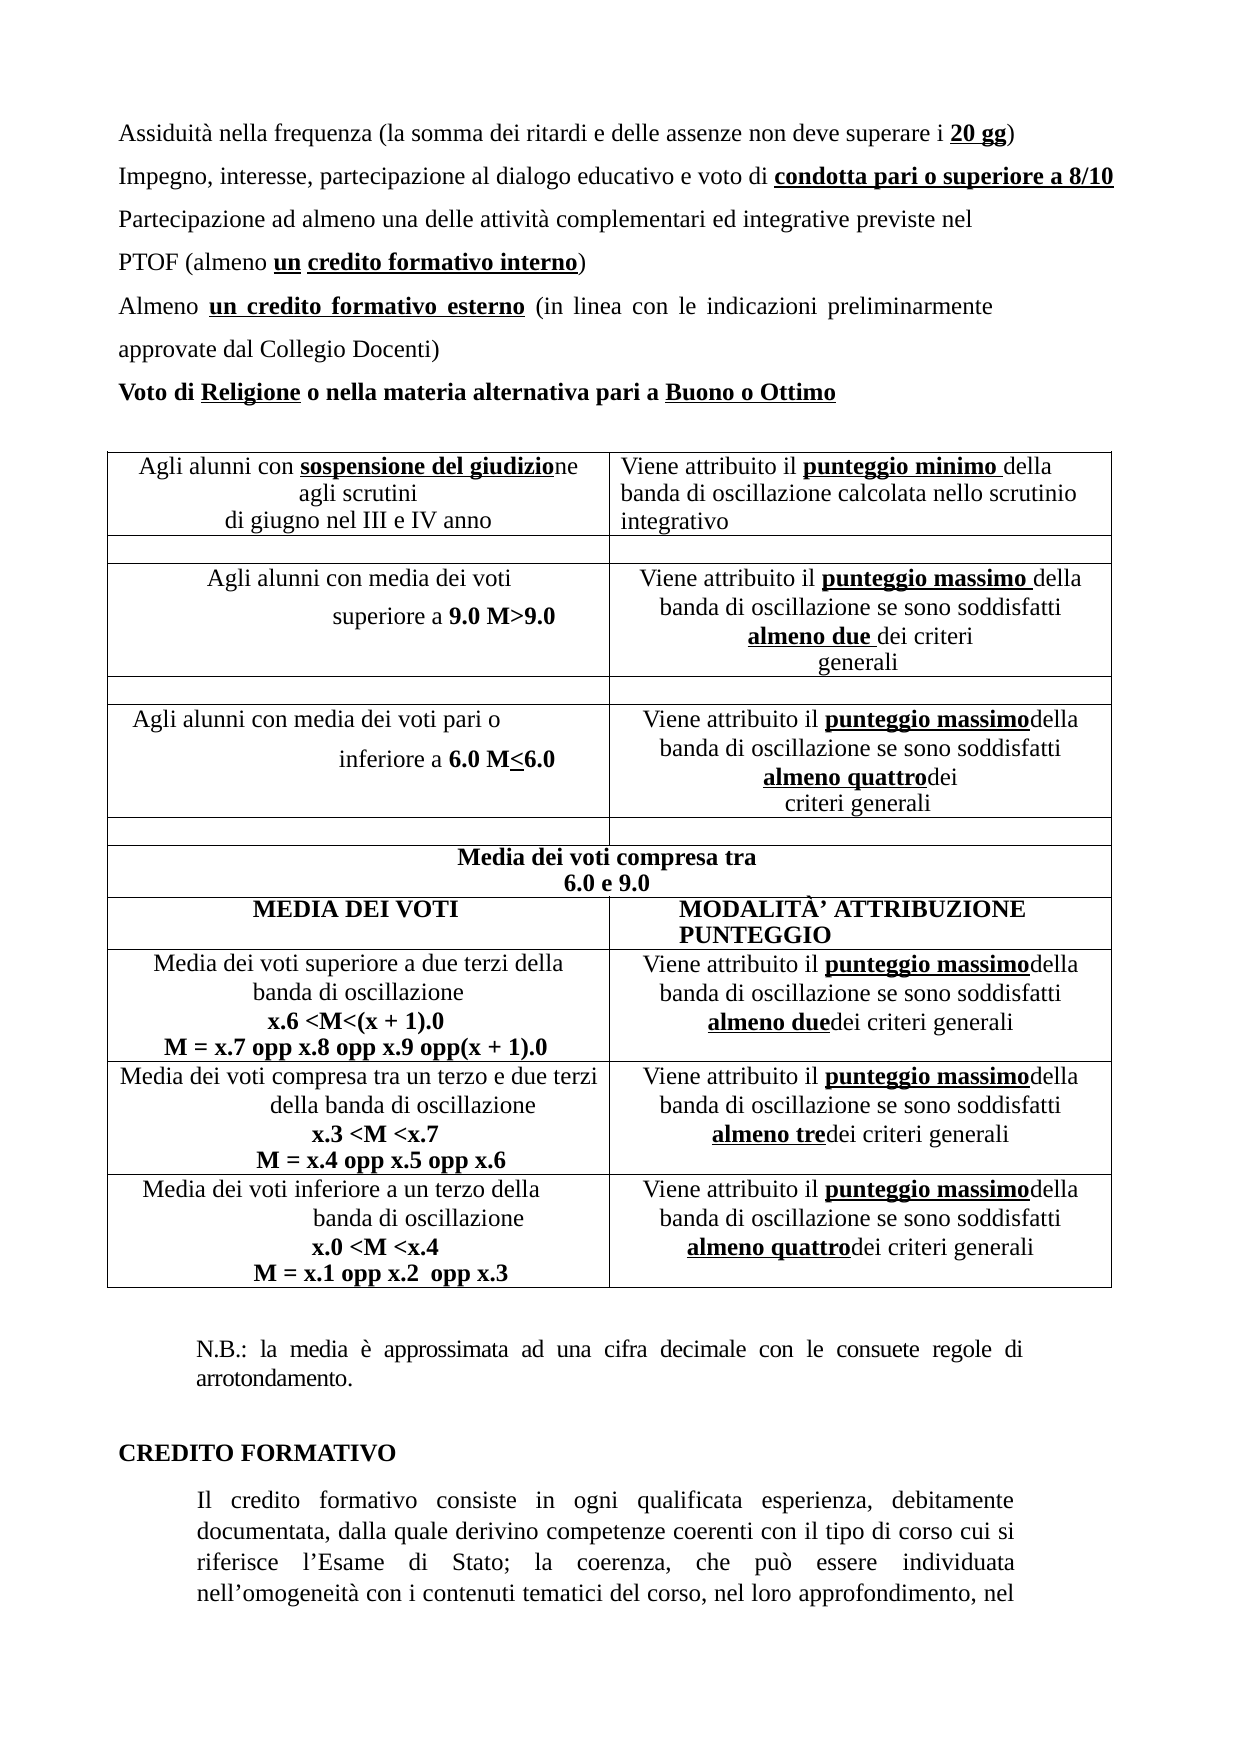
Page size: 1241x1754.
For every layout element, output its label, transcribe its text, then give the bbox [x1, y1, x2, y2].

table_cell [610, 677, 1111, 704]
table_cell [610, 818, 1111, 844]
table_cell [610, 536, 1111, 563]
table_cell Media dei voti compresa tra un terzo e due terzi della banda di oscillazione x.3 <M <x.7 M = x.4 opp x.5 opp x.6 [108, 1062, 609, 1174]
table_cell MODALITÀ’ ATTRIBUZIONE PUNTEGGIO [610, 898, 1111, 949]
subtitle Voto di Religione o nella materia alternativa pari a Buono o Ottimo [118, 377, 1122, 406]
list Almeno un credito formativo esterno (in linea con le indicazioni preliminarmente approvate dal Collegio Docenti) [118, 291, 993, 363]
table_cell Agli alunni con media dei voti pari o inferiore a 6.0 M<6.0 [108, 705, 609, 817]
text CREDITO FORMATIVO [118, 1438, 1024, 1467]
list Assiduità nella frequenza (la somma dei ritardi e delle assenze non deve superare i 20 gg) [118, 118, 1122, 147]
list Partecipazione ad almeno una delle attività complementari ed integrative previste nel PTOF (almeno un credito formativo interno) [118, 204, 974, 276]
table_cell Media dei voti inferiore a un terzo della banda di oscillazione x.0 <M <x.4 M = x.1 opp x.2 opp x.3 [108, 1175, 609, 1287]
table_cell [108, 818, 609, 844]
table_cell Viene attribuito il punteggio massimo della banda di oscillazione se sono soddisfatti almeno due dei criteri generali [610, 564, 1111, 676]
table_cell Viene attribuito il punteggio massimodella banda di oscillazione se sono soddisfatti almeno quattrodei criteri generali [610, 1175, 1111, 1287]
text N.B.: la media è approssimata ad una cifra decimale con le consuete regole di arrotondamento. [196, 1334, 1024, 1391]
table_cell Media dei voti superiore a due terzi della banda di oscillazione x.6 <M<(x + 1).0 M = x.7 opp x.8 opp x.9 opp(x + 1).0 [108, 950, 609, 1061]
list Impegno, interesse, partecipazione al dialogo educativo e voto di condotta pari o superiore a 8/10 [118, 161, 1122, 190]
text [197, 1485, 1015, 1607]
table_cell [108, 677, 609, 704]
table_header Agli alunni con sospensione del giudizione agli scrutini di giugno nel III e IV anno [108, 453, 609, 535]
table_cell MEDIA DEI VOTI [108, 898, 609, 949]
table_header Viene attribuito il punteggio minimo della banda di oscillazione calcolata nello scrutinio integrativo [610, 453, 1111, 535]
table_cell [108, 536, 609, 563]
table_cell Viene attribuito il punteggio massimodella banda di oscillazione se sono soddisfatti almeno tredei criteri generali [610, 1062, 1111, 1174]
table_cell Viene attribuito il punteggio massimodella banda di oscillazione se sono soddisfatti almeno duedei criteri generali [610, 950, 1111, 1061]
table_cell Agli alunni con media dei voti superiore a 9.0 M>9.0 [108, 564, 609, 676]
table_cell Viene attribuito il punteggio massimodella banda di oscillazione se sono soddisfatti almeno quattrodei criteri generali [610, 705, 1111, 817]
table_cell Media dei voti compresa tra 6.0 e 9.0 [108, 846, 1111, 896]
